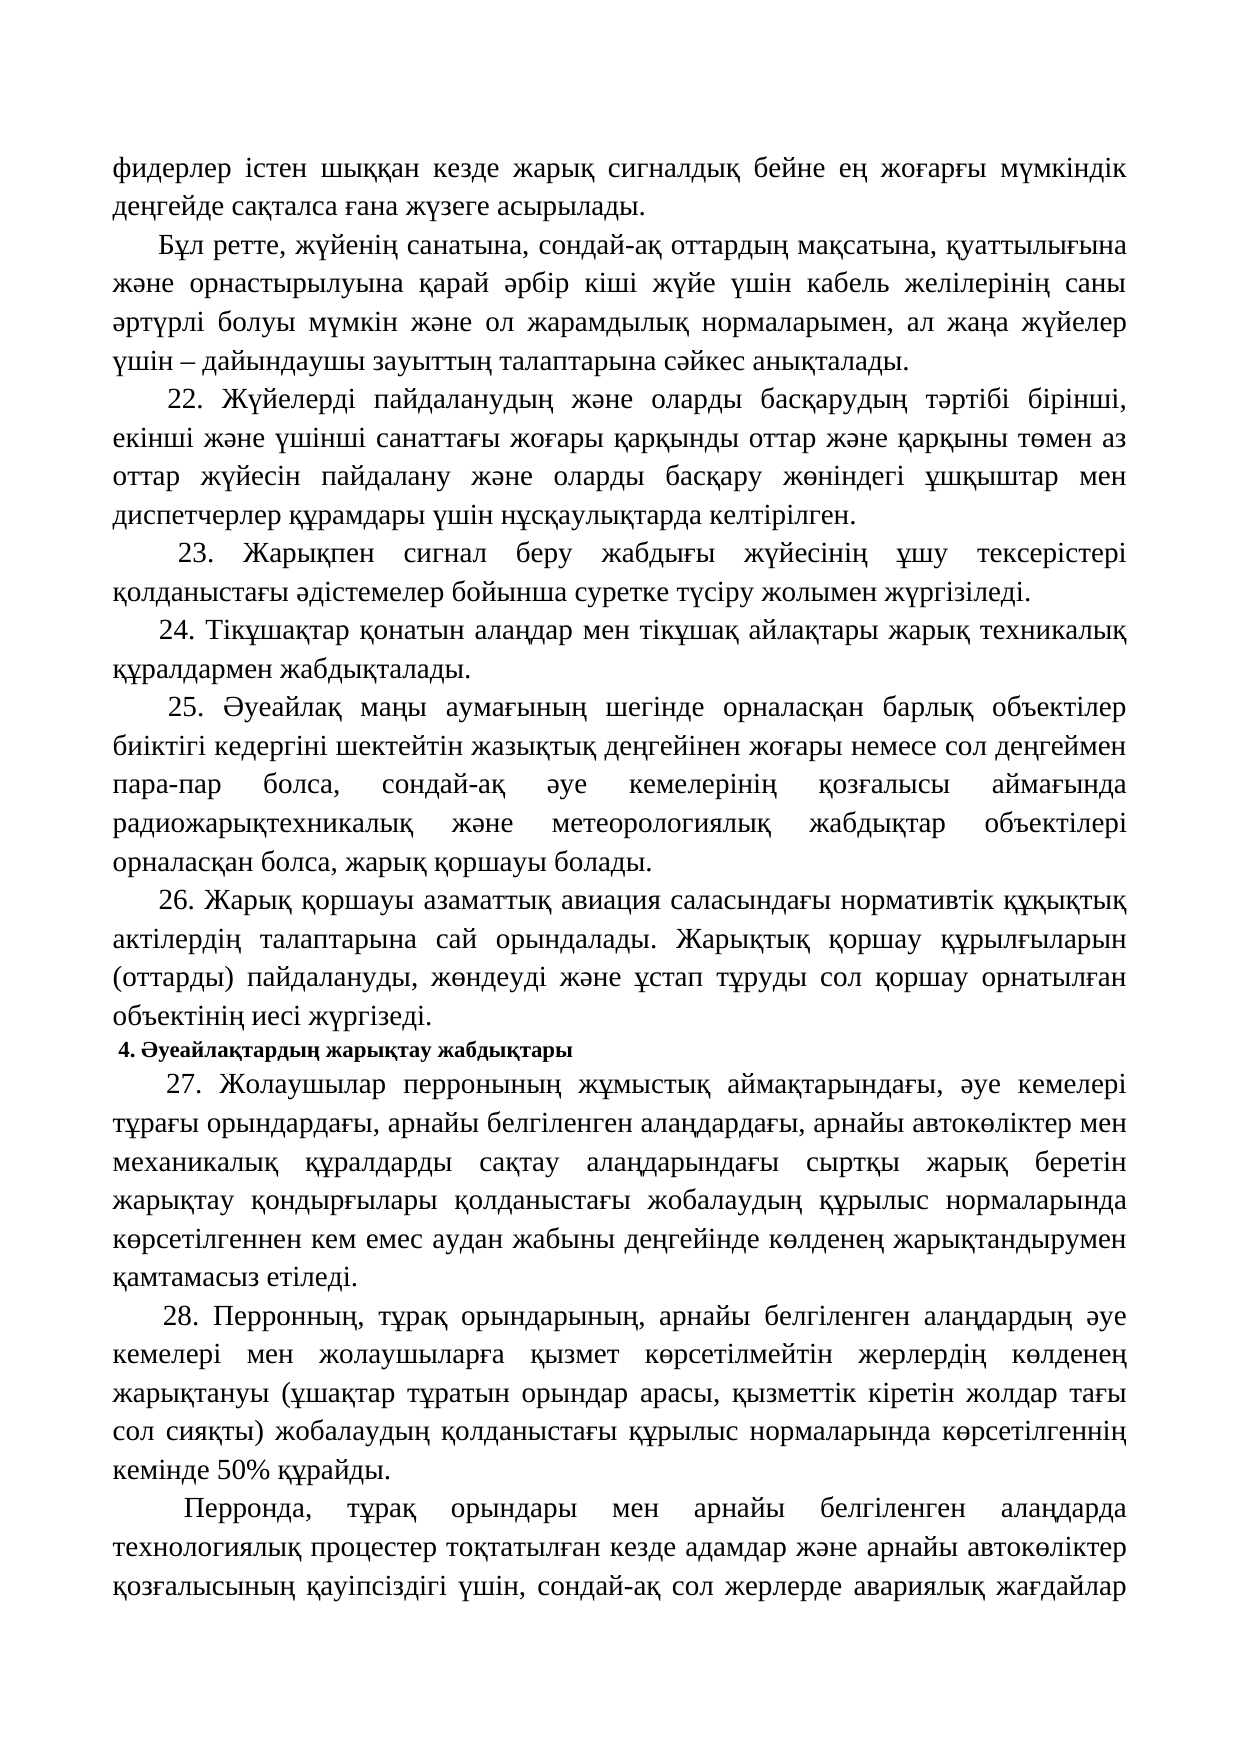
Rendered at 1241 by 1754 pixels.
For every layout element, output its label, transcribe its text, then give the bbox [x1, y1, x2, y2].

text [112, 1491, 1128, 1601]
text 26. Жарық қоршауы азаматтық авиация саласындағы нормативтік құқықтық актілердің талаптарына сай орындалады. Жарықтық қоршау құрылғыларын (оттарды) пайдалануды, жөндеуді және ұстап тұруды сол қоршау орнатылған объектiнiң иесi жүргiзедi. [112, 882, 1128, 1031]
text 22. Жүйелердi пайдаланудың және оларды басқарудың тәртiбi бірінші, екінші және үшінші санаттағы жоғары қарқынды оттар және қарқыны төмен аз оттар жүйесiн пайдалану және оларды басқару жөнiндегi ұшқыштар мен диспетчерлер құрамдары үшiн нұсқаулықтарда келтiрiлген. [112, 381, 1128, 530]
text Бұл ретте, жүйенiң санатына, сондай-ақ оттардың мақсатына, қуаттылығына және орнастырылуына қарай әрбiр кіші жүйе үшiн кабель желiлерiнiң саны әртүрлi болуы мүмкiн және ол жарамдылық нормаларымен, ал жаңа жүйелер үшiн – дайындаушы зауыттың талаптарына сәйкес анықталады. [112, 227, 1128, 376]
text 23. Жарықпен сигнал беру жабдығы жүйесiнiң ұшу тексерiстерi қолданыстағы әдiстемелер бойынша суретке түсiру жолымен жүргiзiледi. [112, 535, 1128, 607]
text 24. Тiкұшақтар қонатын алаңдар мен тікұшақ айлақтары жарық техникалық құралдармен жабдықталады. [112, 612, 1128, 684]
text 28. Перронның, тұрақ орындарының, арнайы белгіленген алаңдардың әуе кемелерi мен жолаушыларға қызмет көрсетiлмейтін жерлердің көлденең жарықтануы (ұшақтар тұратын орындар арасы, қызметтiк кіретін жолдар тағы сол сияқты) жобалаудың қолданыстағы құрылыс нормаларында көрсетiлгеннің кемінде 50% құрайды. [112, 1298, 1128, 1486]
text 25. Әуеайлақ маңы аумағының шегінде орналасқан барлық объектiлер биіктігі кедергiні шектейтiн жазықтық деңгейiнен жоғары немесе сол деңгеймен пара-пар болса, сондай-ақ әуе кемелерiнiң қозғалысы аймағында радиожарықтехникалық және метеорологиялық жабдықтар объектілері орналасқан болса, жарық қоршауы болады. [112, 689, 1128, 877]
text 27. Жолаушылар перронының жұмыстық аймақтарындағы, әуе кемелерi тұрағы орындардағы, арнайы белгіленген алаңдардағы, арнайы автокөлiктер мен механикалық құралдарды сақтау алаңдарындағы сыртқы жарық беретін жарықтау қондырғылары қолданыстағы жобалаудың құрылыс нормаларында көрсетiлгеннен кем емес аудан жабыны деңгейінде көлденең жарықтандырумен қамтамасыз етіледі. [112, 1067, 1128, 1293]
text 4. Әуеайлақтардың жарықтау жабдықтары [112, 1036, 1128, 1063]
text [112, 150, 1128, 222]
